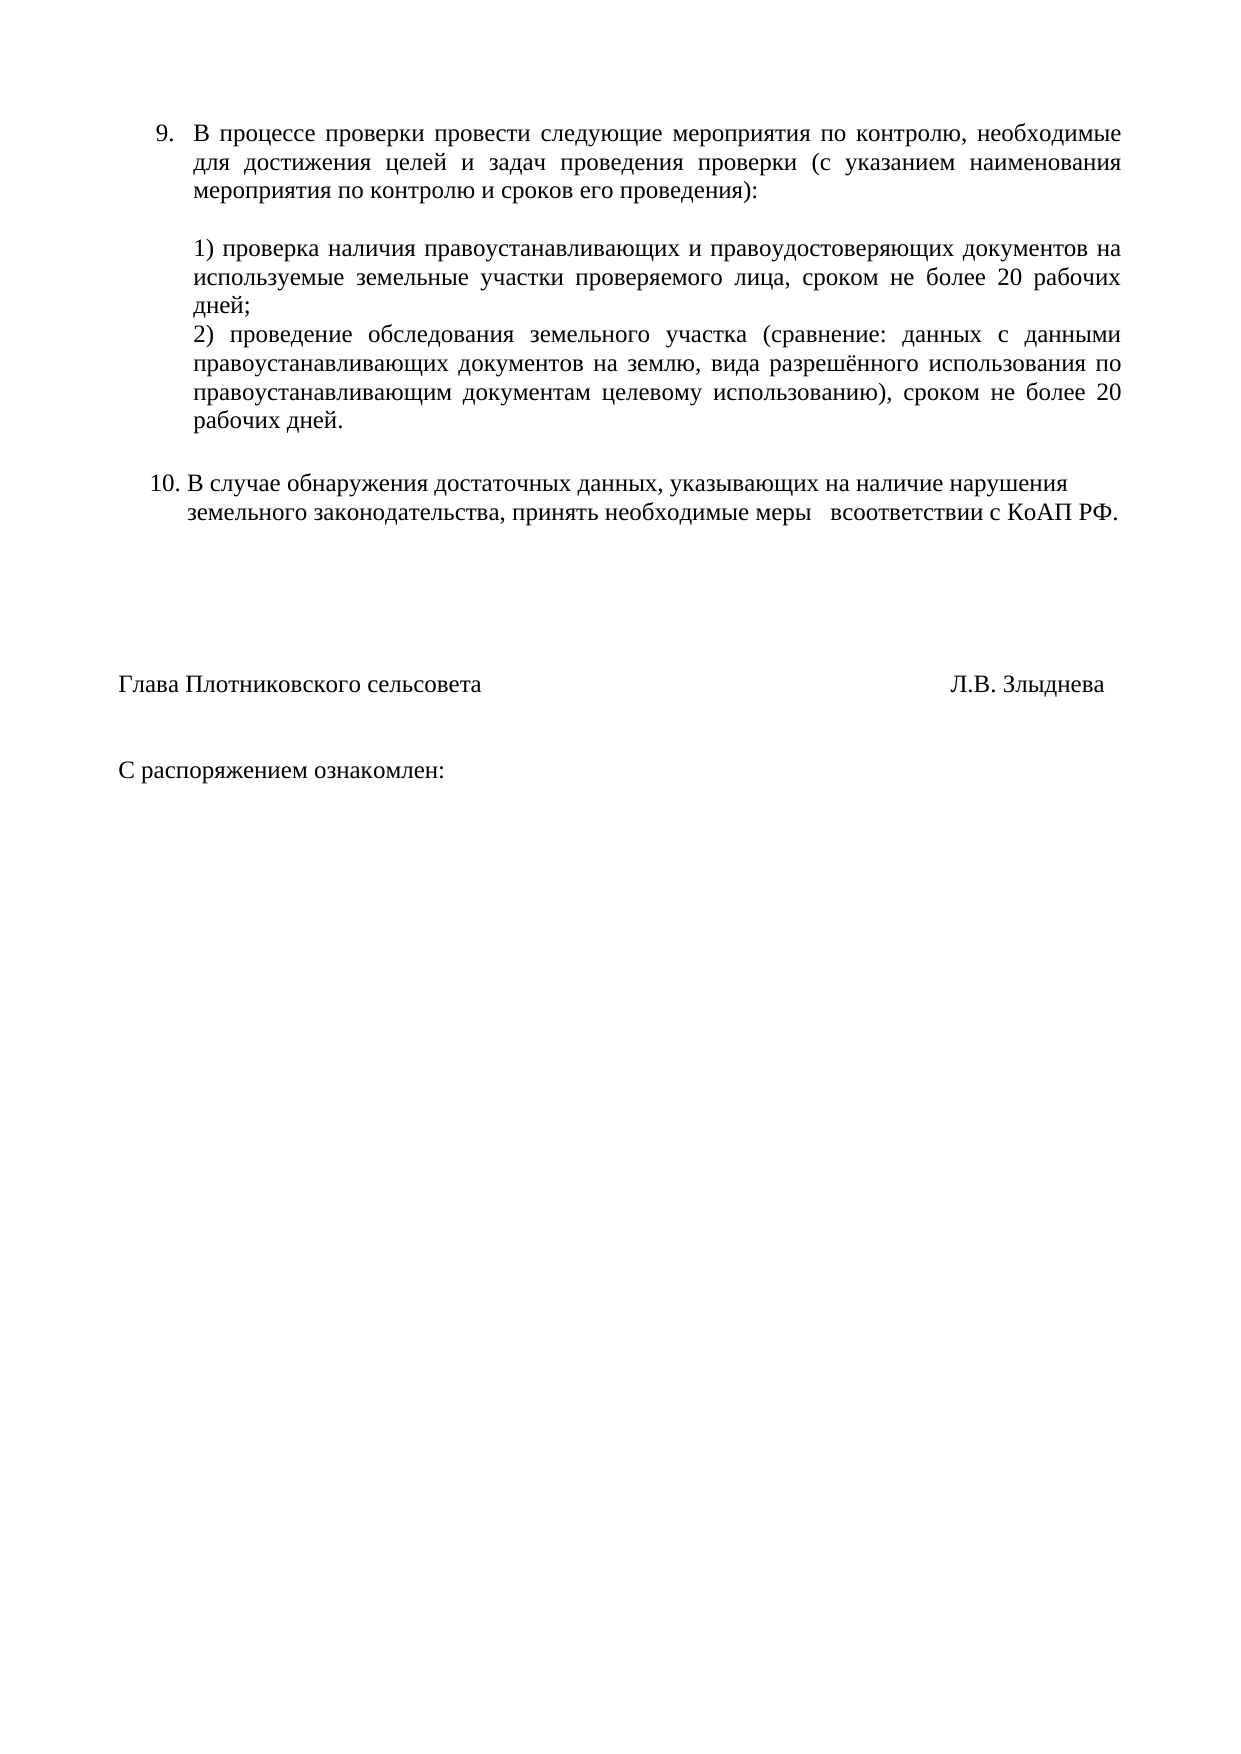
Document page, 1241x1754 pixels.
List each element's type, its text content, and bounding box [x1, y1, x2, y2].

list 2) проведение обследования земельного участка (сравнение: данных с данными правоустанавливающих документов на землю, вида разрешённого использования по правоустанавливающим документам целевому использованию), сроком не более 20 рабочих дней. [193, 319, 1122, 434]
text С распоряжением ознакомлен: [118, 756, 1122, 784]
list 1) проверка наличия правоустанавливающих и правоудостоверяющих документов на используемые земельные участки проверяемого лица, сроком не более 20 рабочих дней; [193, 233, 1122, 319]
text Глава Плотниковского сельсовета Л.В. Злыднева [118, 669, 1122, 698]
text земельного законодательства, принять необходимые меры всоответствии с КоАП РФ. [118, 497, 1122, 525]
list В процессе проверки провести следующие мероприятия по контролю, необходимые для достижения целей и задач проведения проверки (с указанием наименования мероприятия по контролю и сроков его проведения): [156, 118, 1122, 204]
text 10. В случае обнаружения достаточных данных, указывающих на наличие нарушения [118, 468, 1122, 497]
